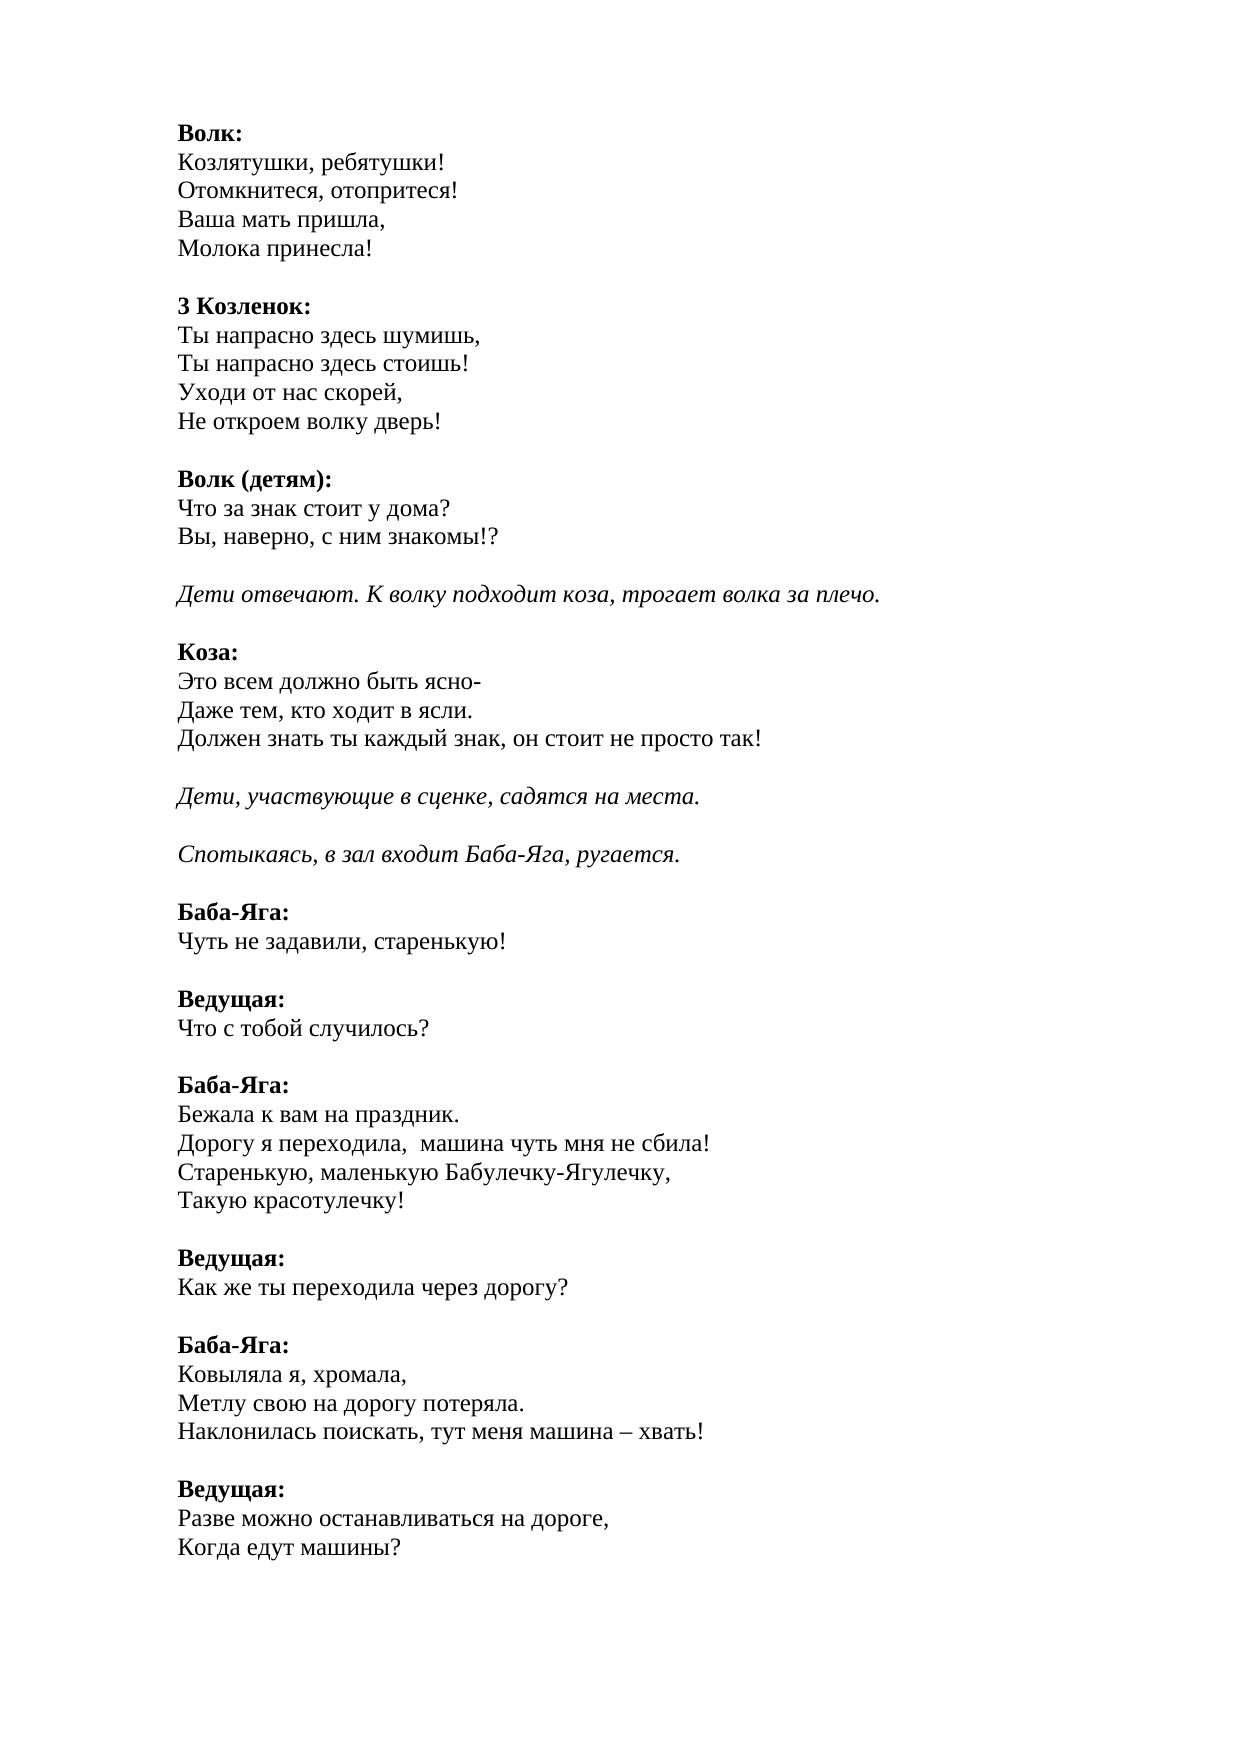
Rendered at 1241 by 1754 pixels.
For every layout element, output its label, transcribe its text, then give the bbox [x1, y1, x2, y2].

text Ведущая: Разве можно останавливаться на дороге, Когда едут машины? [177, 1474, 1152, 1561]
text Дети отвечают. К волку подходит коза, трогает волка за плечо. [177, 579, 1152, 608]
text Волк: Козлятушки, ребятушки! Отомкнитеся, отопритеся! Ваша мать пришла, Молока принесла! [177, 118, 1152, 262]
text Баба-Яга: Бежала к вам на праздник. Дорогу я переходила, машина чуть мня не сбила! Старенькую, маленькую Бабулечку-Ягулечку, Такую красотулечку! [177, 1071, 1152, 1214]
text Волк (детям): Что за знак стоит у дома? Вы, наверно, с ним знакомы!? [177, 464, 1152, 550]
text Спотыкаясь, в зал входит Баба-Яга, ругается. [177, 839, 1152, 868]
text Дети, участвующие в сценке, садятся на места. [177, 781, 1152, 810]
text 3 Козленок: Ты напрасно здесь шумишь, Ты напрасно здесь стоишь! Уходи от нас скорей, Не откроем волку дверь! [177, 291, 1152, 435]
text Ведущая: Что с тобой случилось? [177, 984, 1152, 1041]
text Баба-Яга: Ковыляла я, хромала, Метлу свою на дорогу потеряла. Наклонилась поискать, тут меня машина – хвать! [177, 1330, 1152, 1445]
text Коза: Это всем должно быть ясно- Даже тем, кто ходит в ясли. Должен знать ты каждый знак, он стоит не просто так! [177, 637, 1152, 752]
text Ведущая: Как же ты переходила через дорогу? [177, 1243, 1152, 1301]
text Баба-Яга: Чуть не задавили, старенькую! [177, 897, 1152, 955]
